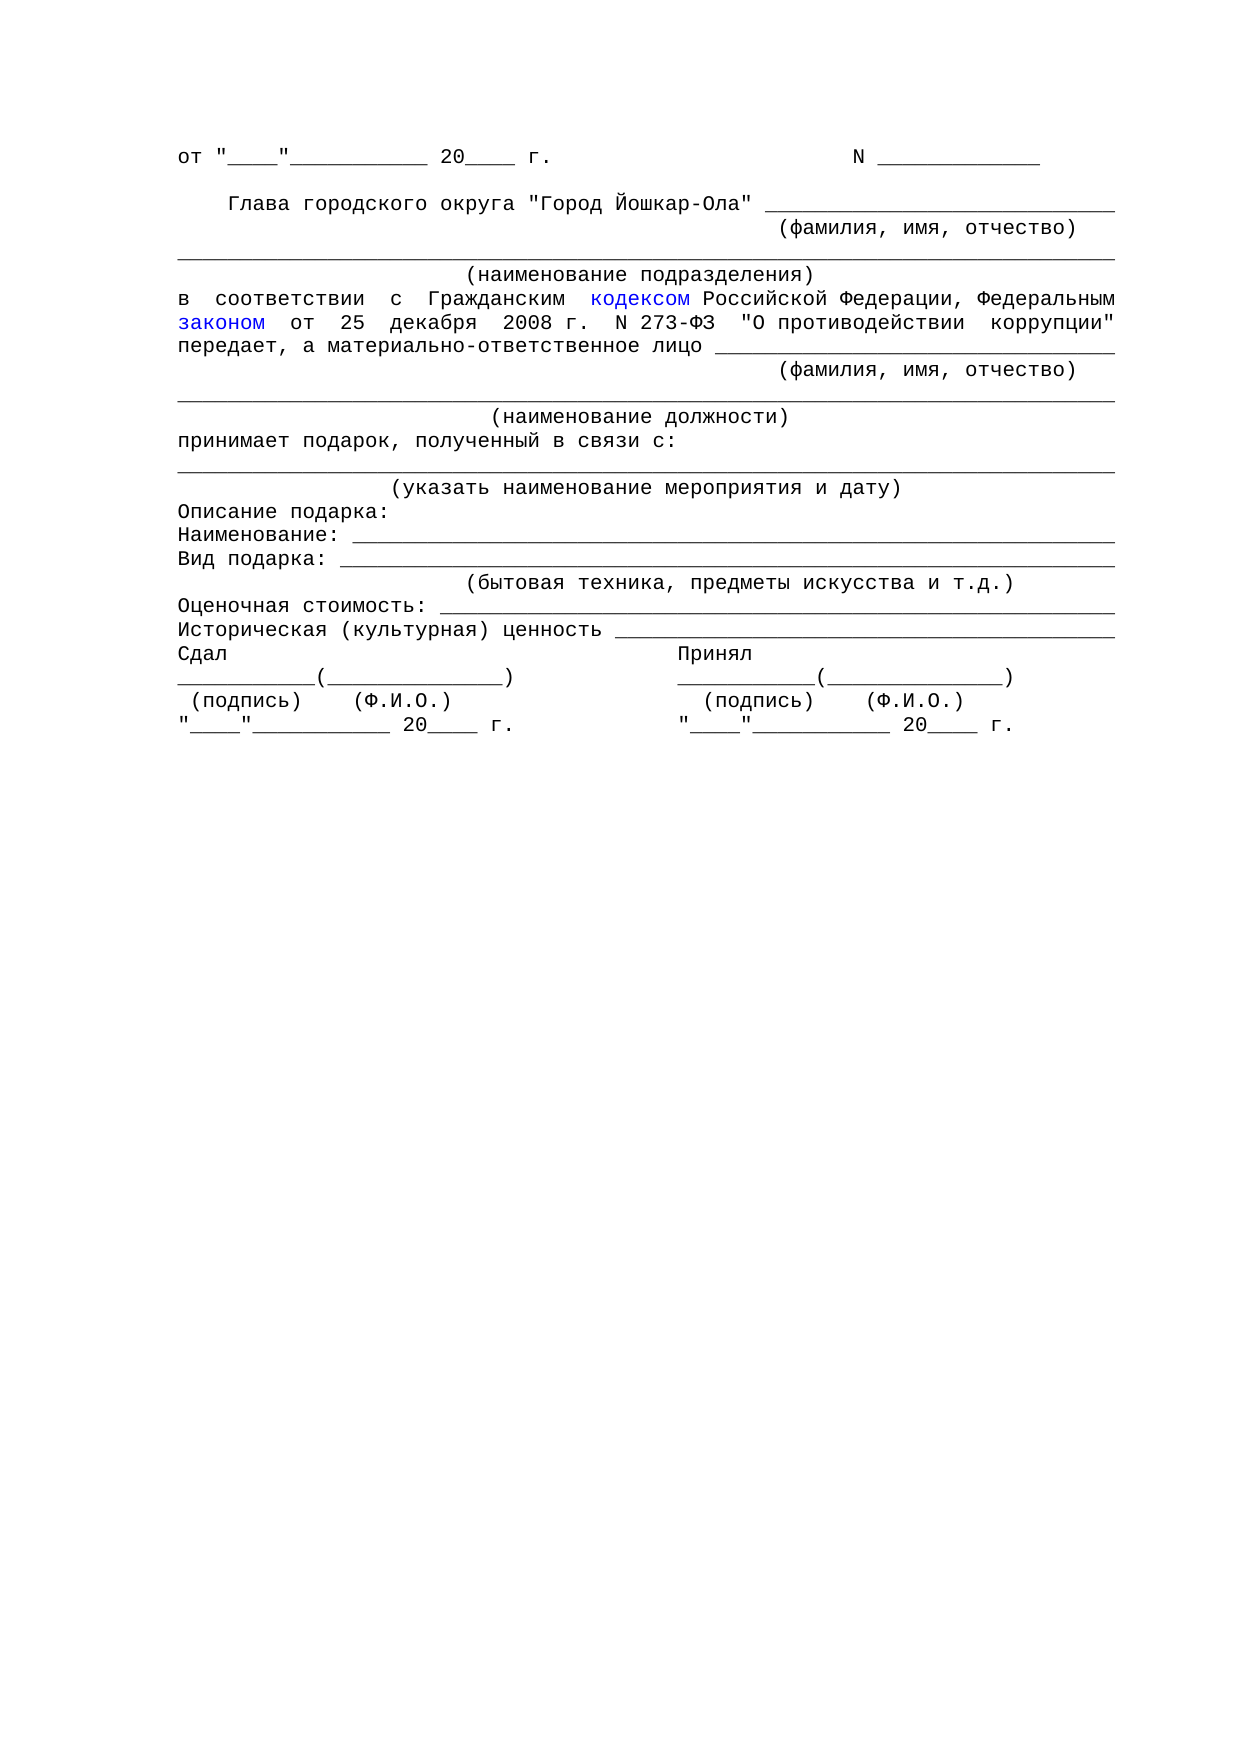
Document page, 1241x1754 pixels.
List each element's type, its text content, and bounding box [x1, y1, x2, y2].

text (подпись) (Ф.И.О.) (подпись) (Ф.И.О.) [177, 690, 1152, 714]
text (фамилия, имя, отчество) [177, 359, 1152, 383]
text передает, а материально-ответственное лицо ________________________________ [177, 335, 1152, 359]
text Сдал Принял [177, 643, 1152, 666]
text Вид подарка: ______________________________________________________________ [177, 548, 1152, 572]
text Историческая (культурная) ценность ________________________________________ [177, 619, 1152, 643]
text (указать наименование мероприятия и дату) [177, 477, 1152, 501]
text Наименование: _____________________________________________________________ [177, 524, 1152, 548]
text Глава городского округа "Город Йошкар-Ола" ____________________________ [177, 193, 1152, 217]
text Оценочная стоимость: ______________________________________________________ [177, 595, 1152, 619]
text (бытовая техника, предметы искусства и т.д.) [177, 572, 1152, 595]
text Описание подарка: [177, 501, 1152, 524]
text ___________(______________) ___________(______________) [177, 666, 1152, 690]
text законом от 25 декабря 2008 г. N 273-ФЗ "О противодействии коррупции" [177, 312, 1152, 335]
text (наименование подразделения) [177, 264, 1152, 288]
text в соответствии с Гражданским кодексом Российской Федерации, Федеральным [177, 288, 1152, 312]
text ___________________________________________________________________________ [177, 383, 1152, 406]
text от "____"___________ 20____ г. N _____________ [177, 146, 1152, 170]
text "____"___________ 20____ г. "____"___________ 20____ г. [177, 714, 1152, 737]
text ___________________________________________________________________________ [177, 241, 1152, 264]
text ___________________________________________________________________________ [177, 453, 1152, 477]
text принимает подарок, полученный в связи с: [177, 430, 1152, 453]
text (наименование должности) [177, 406, 1152, 430]
text (фамилия, имя, отчество) [177, 217, 1152, 241]
